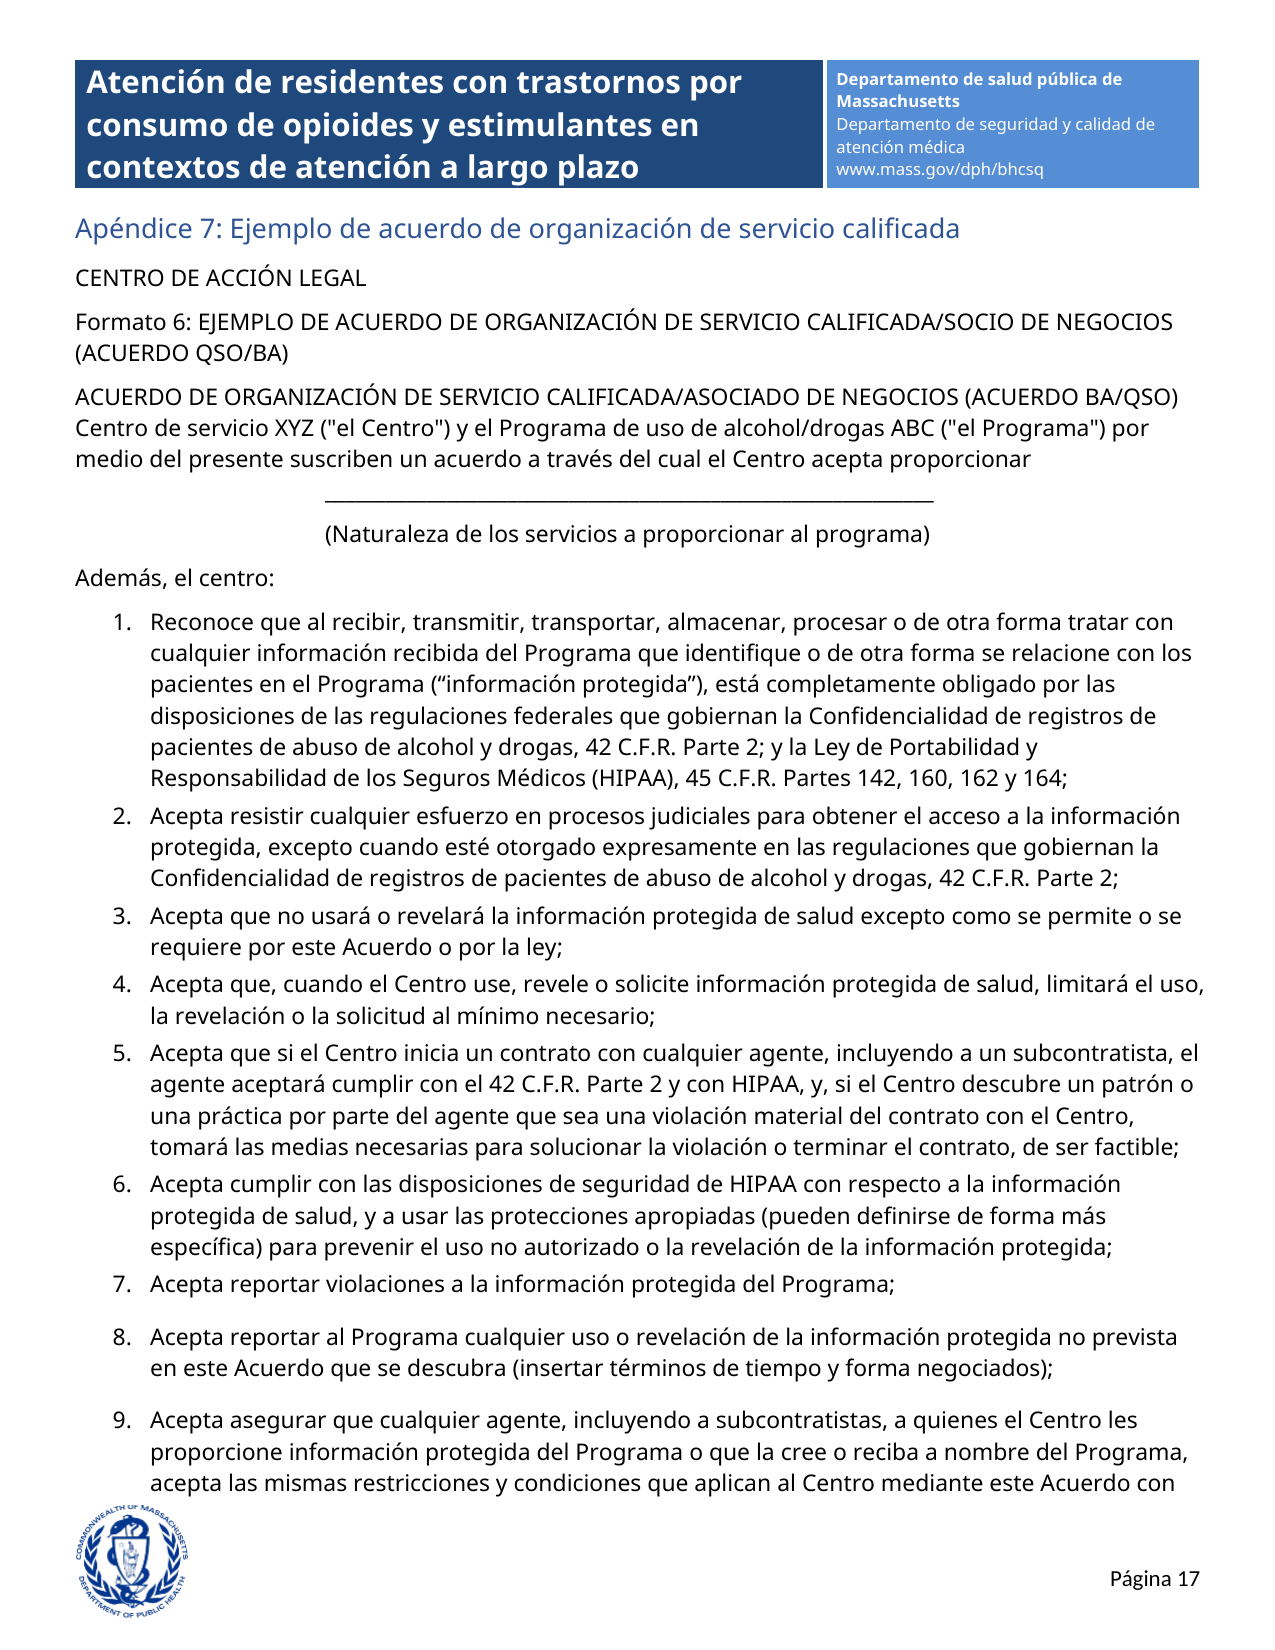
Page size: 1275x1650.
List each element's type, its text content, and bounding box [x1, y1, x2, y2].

list Acepta que, cuando el Centro use, revele o solicite información protegida de salud, limitará el uso, la revelación o la solicitud al mínimo necesario; [112, 968, 1209, 1031]
list Acepta reportar al Programa cualquier uso o revelación de la información protegida no prevista en este Acuerdo que se descubra (insertar términos de tiempo y forma negociados); [112, 1321, 1209, 1383]
list Acepta que no usará o revelará la información protegida de salud excepto como se permite o se requiere por este Acuerdo o por la ley; [112, 899, 1209, 962]
text ACUERDO DE ORGANIZACIÓN DE SERVICIO CALIFICADA/ASOCIADO DE NEGOCIOS (ACUERDO BA/QSO) Centro de servicio XYZ ("el Centro") y el Programa de uso de alcohol/drogas ABC ("el Programa") por medio del presente suscriben un acuerdo a través del cual el Centro acepta proporcionar ____________________________________________________________ [75, 381, 1209, 506]
text CENTRO DE ACCIÓN LEGAL [75, 262, 1209, 293]
text (Naturaleza de los servicios a proporcionar al programa) [75, 518, 1209, 549]
list Reconoce que al recibir, transmitir, transportar, almacenar, procesar o de otra forma tratar con cualquier información recibida del Programa que identifique o de otra forma se relacione con los pacientes en el Programa (“información protegida”), está completamente obligado por las disposiciones de las regulaciones federales que gobiernan la Confidencialidad de registros de pacientes de abuso de alcohol y drogas, 42 C.F.R. Parte 2; y la Ley de Portabilidad y Responsabilidad de los Seguros Médicos (HIPAA), 45 C.F.R. Partes 142, 160, 162 y 164; [112, 606, 1209, 793]
list Acepta que si el Centro inicia un contrato con cualquier agente, incluyendo a un subcontratista, el agente aceptará cumplir con el 42 C.F.R. Parte 2 y con HIPAA, y, si el Centro descubre un patrón o una práctica por parte del agente que sea una violación material del contrato con el Centro, tomará las medias necesarias para solucionar la violación o terminar el contrato, de ser factible; [112, 1037, 1209, 1162]
list Acepta reportar violaciones a la información protegida del Programa; [112, 1268, 1209, 1299]
text Además, el centro: [75, 562, 1209, 593]
text Formato 6: EJEMPLO DE ACUERDO DE ORGANIZACIÓN DE SERVICIO CALIFICADA/SOCIO DE NEGOCIOS (ACUERDO QSO/BA) [75, 306, 1209, 368]
picture [75, 1505, 188, 1618]
subtitle Apéndice 7: Ejemplo de acuerdo de organización de servicio calificada [75, 210, 1200, 247]
list Acepta cumplir con las disposiciones de seguridad de HIPAA con respecto a la información protegida de salud, y a usar las protecciones apropiadas (pueden definirse de forma más específica) para prevenir el uso no autorizado o la revelación de la información protegida; [112, 1168, 1209, 1262]
list Acepta resistir cualquier esfuerzo en procesos judiciales para obtener el acceso a la información protegida, excepto cuando esté otorgado expresamente en las regulaciones que gobiernan la Confidencialidad de registros de pacientes de abuso de alcohol y drogas, 42 C.F.R. Parte 2; [112, 799, 1209, 893]
